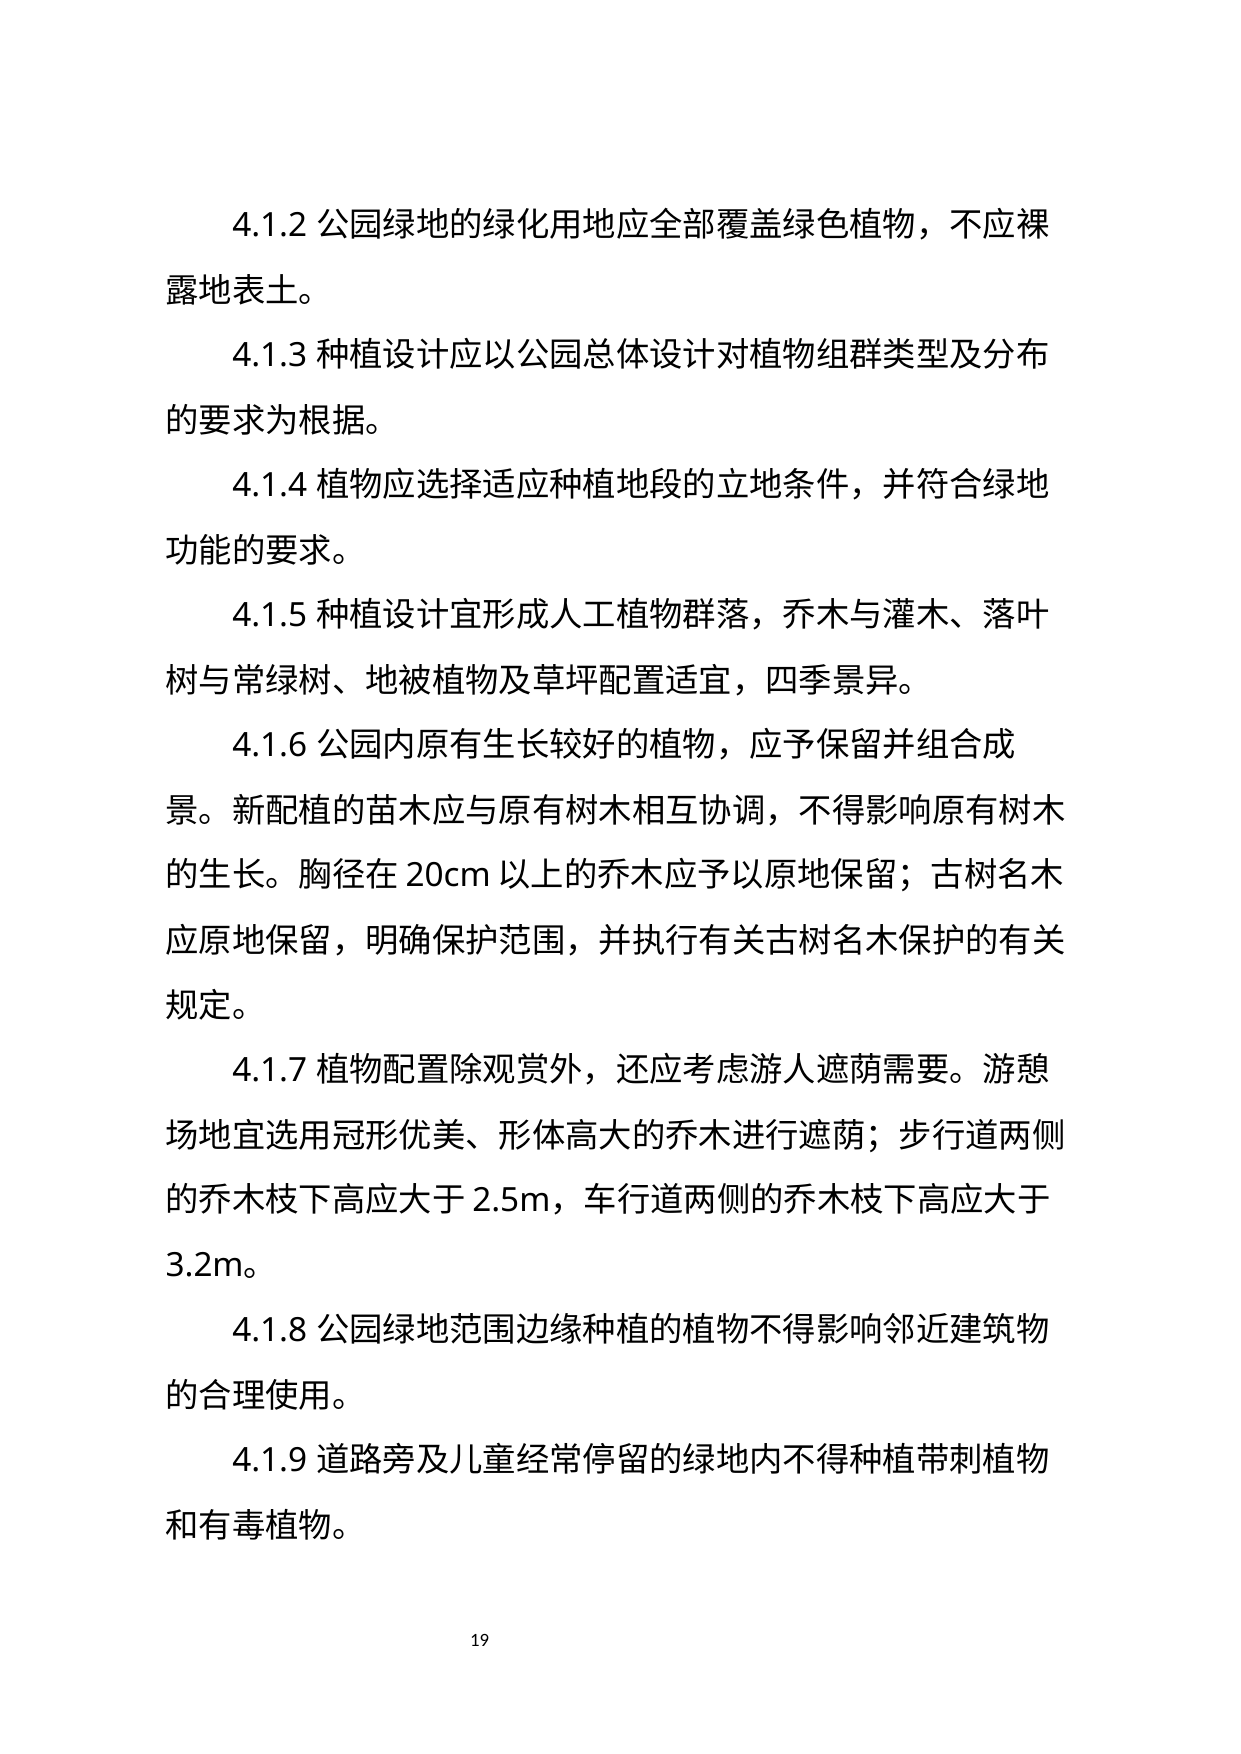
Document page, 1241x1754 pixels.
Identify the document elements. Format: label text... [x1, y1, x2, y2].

text 4.1.9 道路旁及儿童经常停留的绿地内不得种植带刺植物和有毒植物。 [165, 1425, 1075, 1555]
text 4.1.6 公园内原有生长较好的植物，应予保留并组合成景。新配植的苗木应与原有树木相互协调，不得影响原有树木的生长。胸径在20cm以上的乔木应予以原地保留；古树名木应原地保留，明确保护范围，并执行有关古树名木保护的有关规定。 [165, 710, 1075, 1035]
text 4.1.8 公园绿地范围边缘种植的植物不得影响邻近建筑物的合理使用。 [165, 1295, 1075, 1425]
text 4.1.4 植物应选择适应种植地段的立地条件，并符合绿地功能的要求。 [165, 450, 1075, 580]
text 4.1.3 种植设计应以公园总体设计对植物组群类型及分布的要求为根据。 [165, 320, 1075, 450]
text 4.1.7 植物配置除观赏外，还应考虑游人遮荫需要。游憩场地宜选用冠形优美、形体高大的乔木进行遮荫；步行道两侧的乔木枝下高应大于2.5m，车行道两侧的乔木枝下高应大于3.2m。 [165, 1035, 1075, 1295]
text 4.1.2 公园绿地的绿化用地应全部覆盖绿色植物，不应裸露地表土。 [165, 190, 1075, 320]
text 4.1.5 种植设计宜形成人工植物群落，乔木与灌木、落叶树与常绿树、地被植物及草坪配置适宜，四季景异。 [165, 580, 1075, 710]
